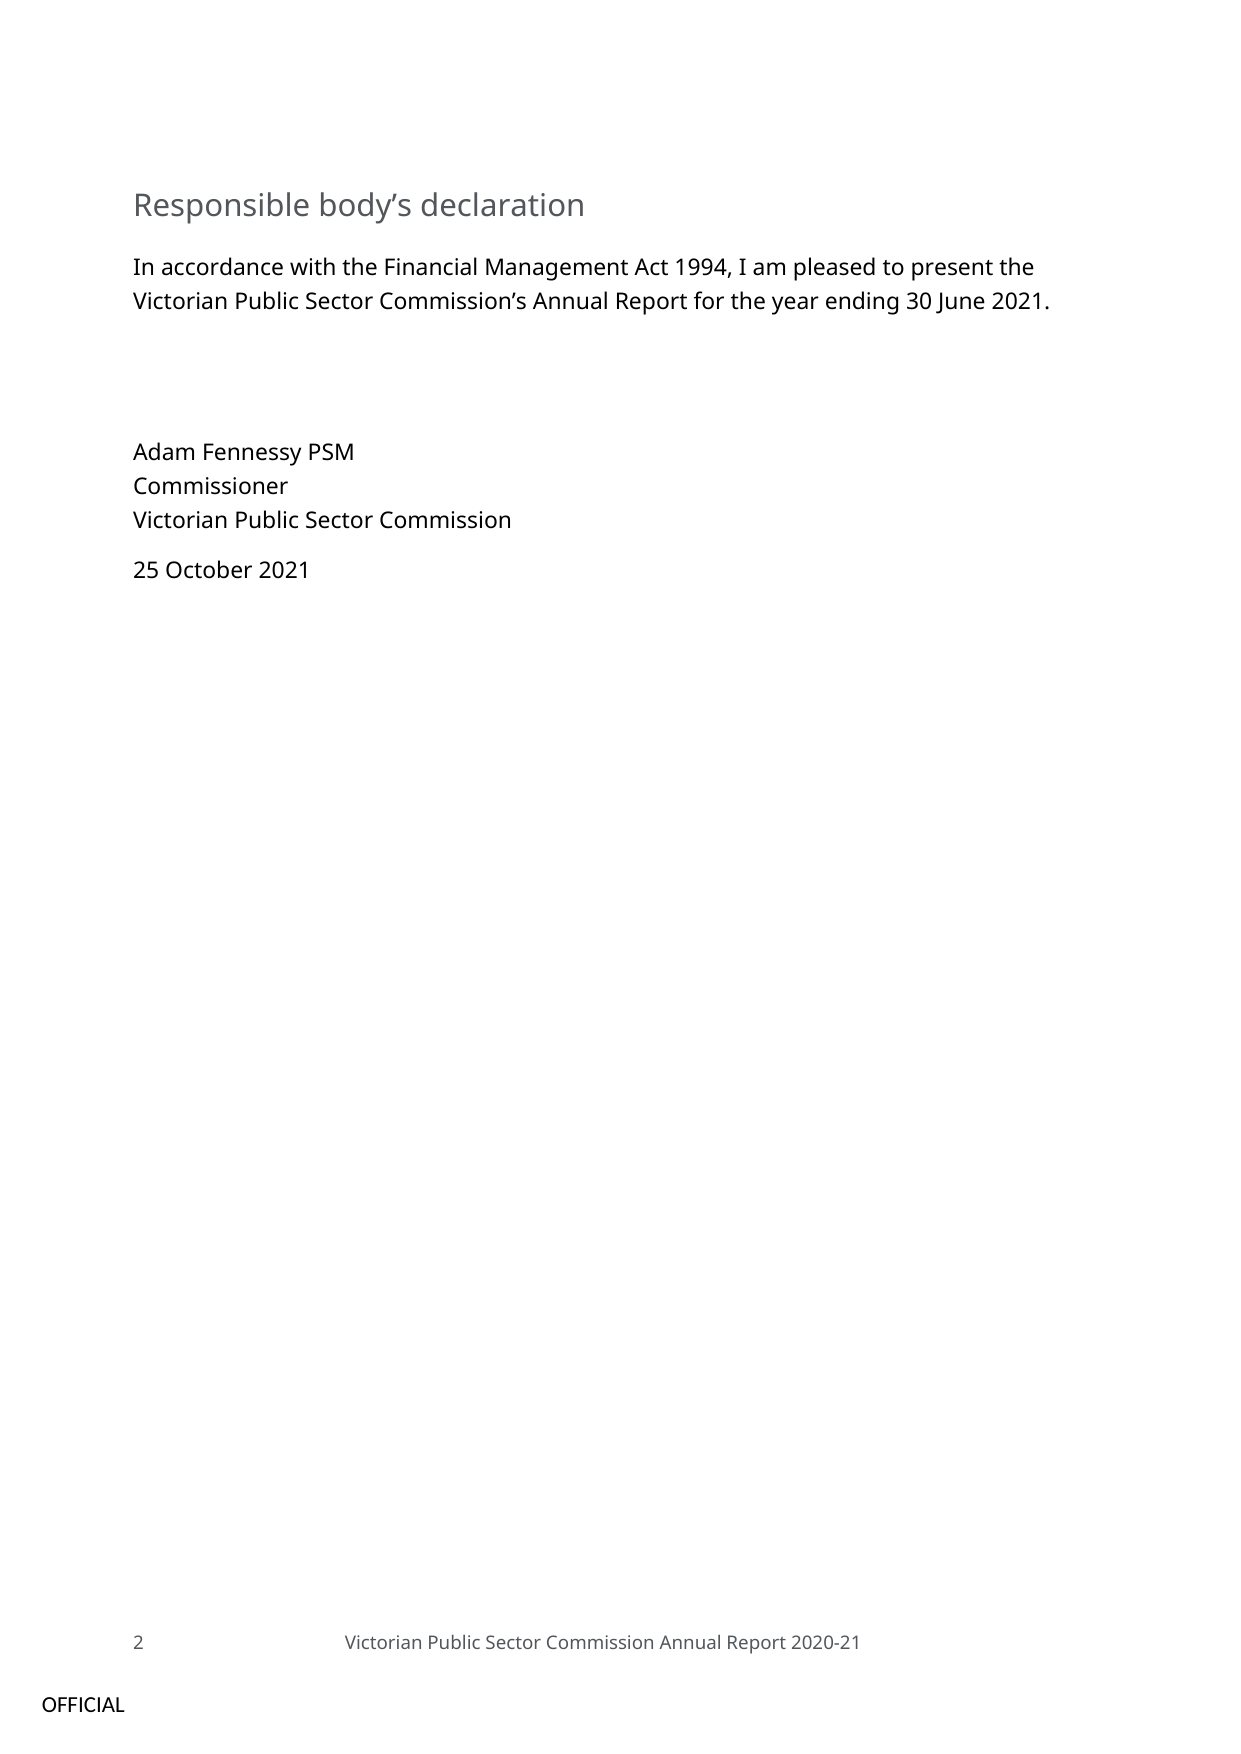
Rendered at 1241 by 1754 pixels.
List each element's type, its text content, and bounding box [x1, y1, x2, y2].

text 25 October 2021 [133, 554, 1107, 585]
text In accordance with the Financial Management Act 1994, I am pleased to present the Victorian Public Sector Commission’s Annual Report for the year ending 30 June 2021. [133, 251, 1107, 316]
text Adam Fennessy PSM Commissioner Victorian Public Sector Commission [133, 436, 1107, 535]
subtitle Responsible body’s declaration [133, 183, 1107, 226]
